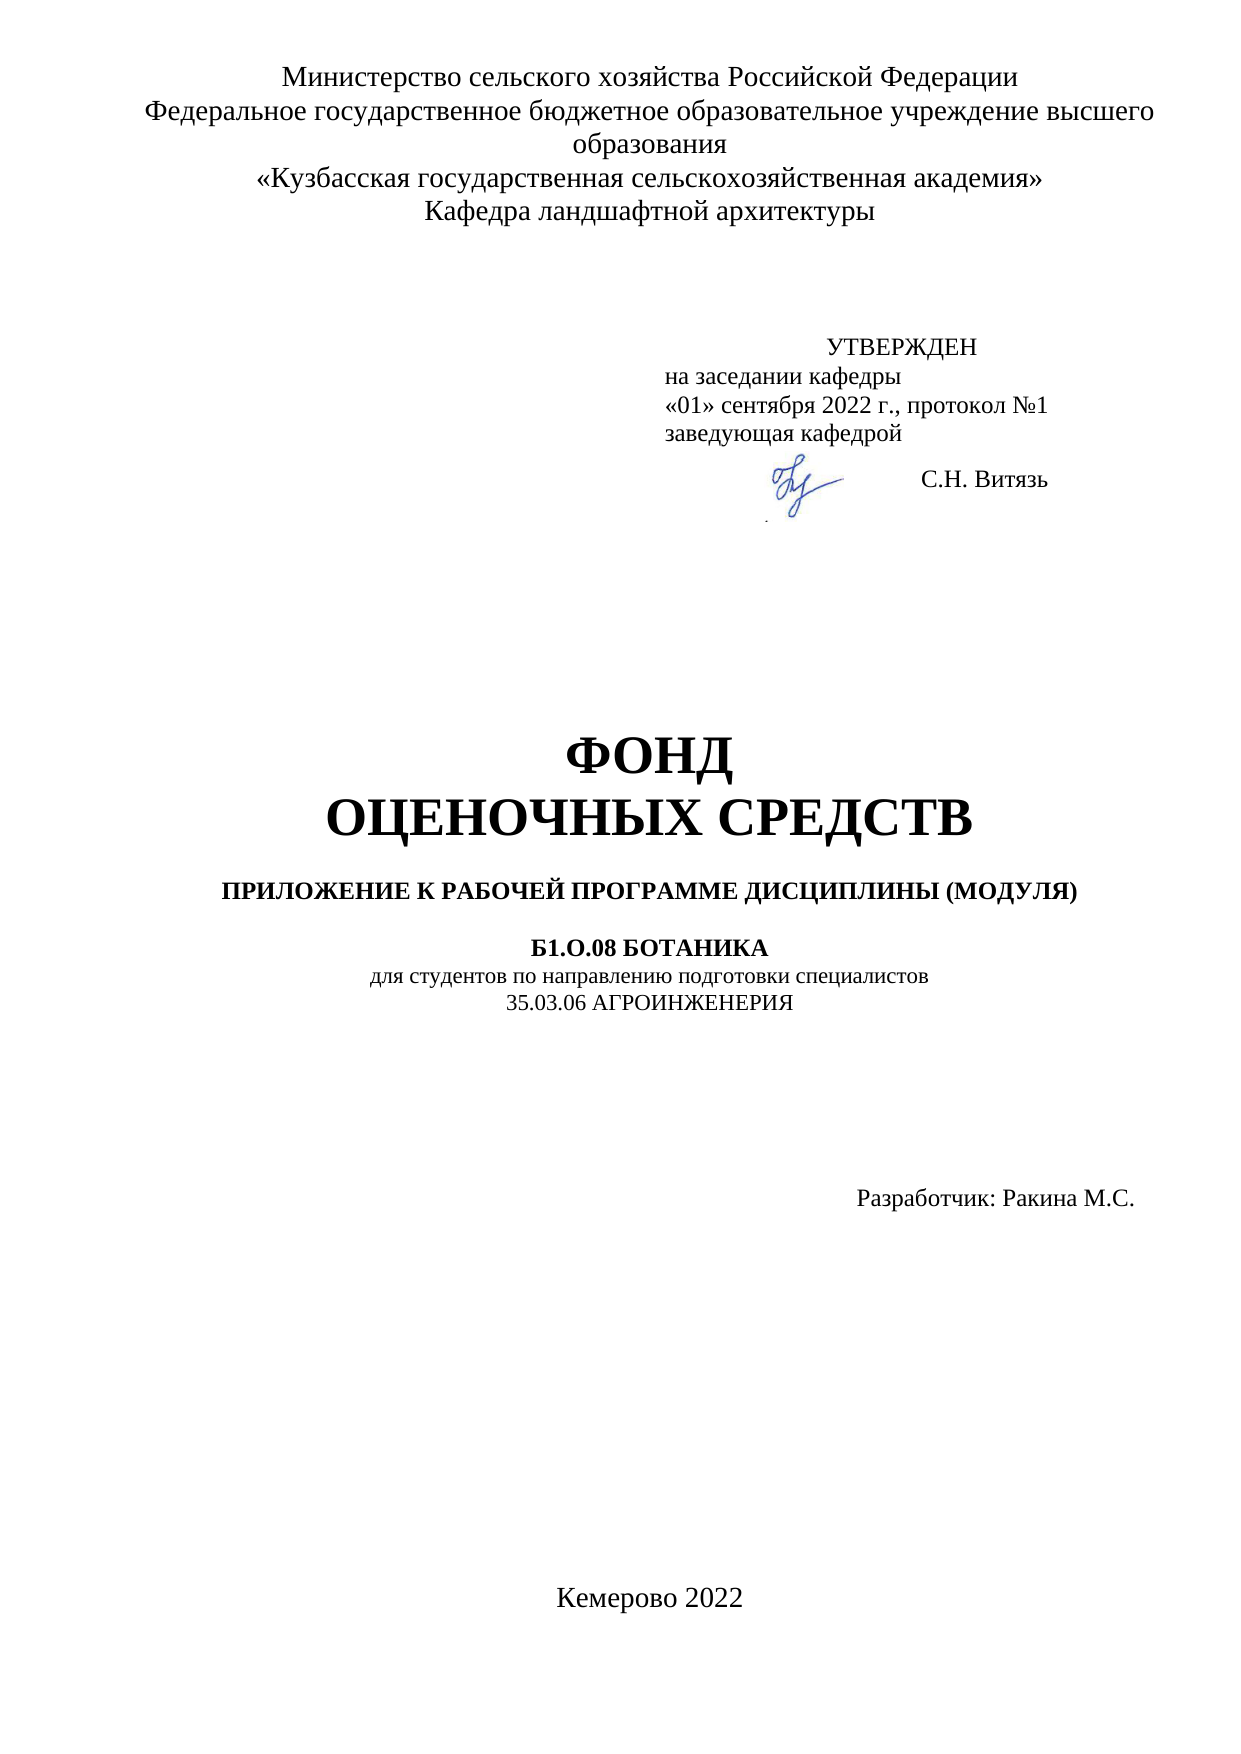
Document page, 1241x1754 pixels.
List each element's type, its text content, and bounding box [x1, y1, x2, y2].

picture [764, 451, 844, 522]
text Федеральное государственное бюджетное образовательное учреждение высшего образования [118, 93, 1181, 160]
text ПРИЛОЖЕНИЕ К РАБОЧЕЙ ПРОГРАММЕ ДИСЦИПЛИНЫ (МОДУЛЯ) [118, 876, 1181, 905]
text Кемерово 2022 [118, 1580, 1181, 1614]
text для студентов по направлению подготовки специалистов [118, 962, 1181, 989]
text Разработчик: Ракина М.С. [856, 1183, 1181, 1211]
text ФОНД [118, 723, 1181, 785]
text 35.03.06 АГРОИНЖЕНЕРИЯ [118, 989, 1181, 1015]
table_header УтверждЕН на заседании кафедры «01» сентября 2022 г., протокол №1 заведующая кафедрой С.Н. Витязь [653, 332, 1152, 521]
text «Кузбасская государственная сельскохозяйственная академия» [118, 160, 1181, 193]
text Кафедра ландшафтной архитектуры [118, 193, 1181, 227]
text Б1.О.08 БОТАНИКА [118, 933, 1181, 962]
text Министерство сельского хозяйства Российской Федерации [118, 59, 1181, 93]
text ОЦЕНОЧНЫХ СРЕДСТВ [118, 785, 1181, 847]
